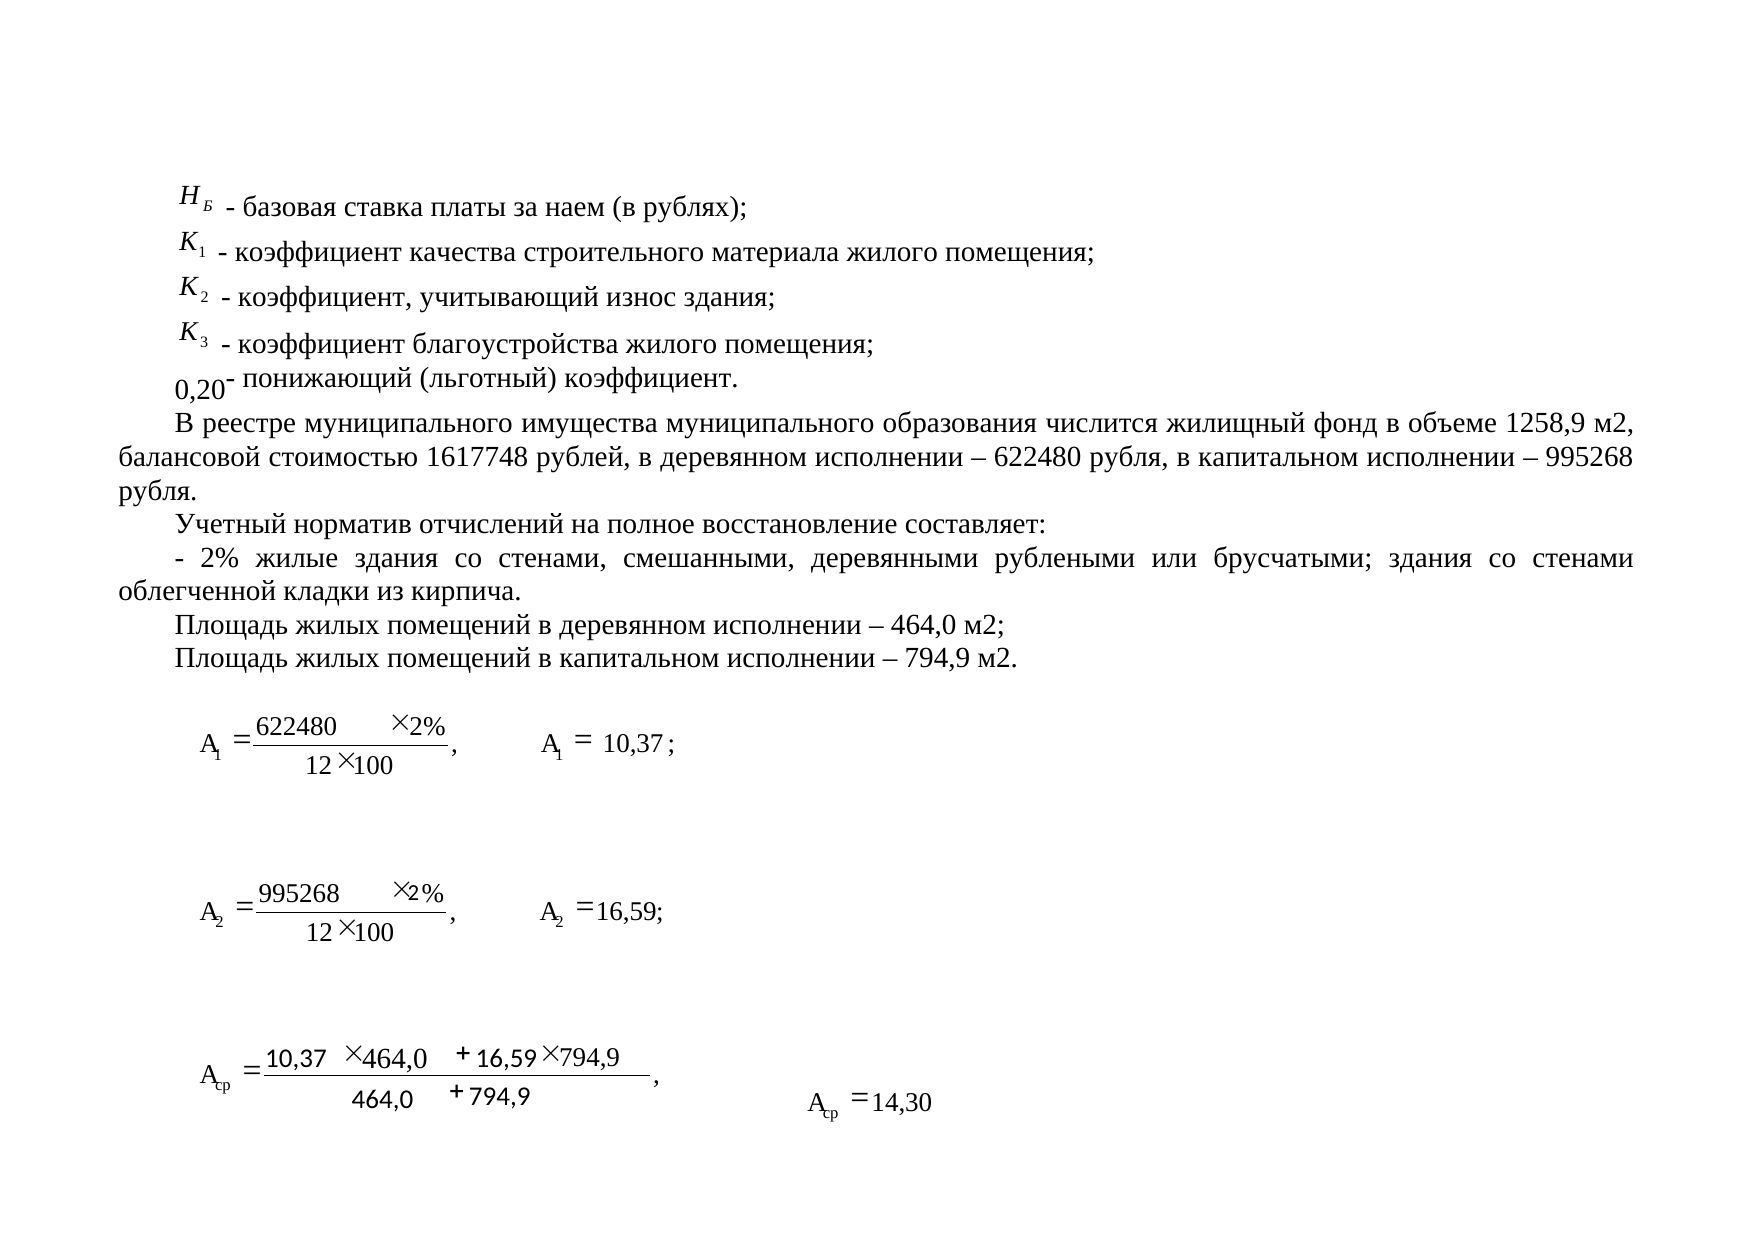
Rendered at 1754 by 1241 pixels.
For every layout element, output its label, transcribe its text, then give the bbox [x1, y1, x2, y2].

text - коэффициент благоустройства жилого помещения; [118, 313, 1636, 360]
text - 2% жилые здания со стенами, смешанными, деревянными рублеными или брусчатыми; здания со стенами облегченной кладки из кирпича. [118, 540, 1636, 607]
text Площадь жилых помещений в деревянном исполнении – 464,0 м2; [118, 607, 1636, 640]
text В реестре муниципального имущества муниципального образования числится жилищный фонд в объеме 1258,9 м2, балансовой стоимостью 1617748 рублей, в деревянном исполнении – 622480 рубля, в капитальном исполнении – 995268 рубля. [118, 406, 1636, 506]
text - базовая ставка платы за наем (в рублях); [118, 177, 1636, 222]
text Учетный норматив отчислений на полное восстановление составляет: [118, 506, 1636, 540]
text - коэффициент качества строительного материала жилого помещения; [118, 222, 1636, 268]
text 0,20- понижающий (льготный) коэффициент. [118, 360, 1636, 406]
text Площадь жилых помещений в капитальном исполнении – 794,9 м2. [118, 640, 1636, 674]
text - коэффициент, учитывающий износ здания; [118, 268, 1636, 313]
